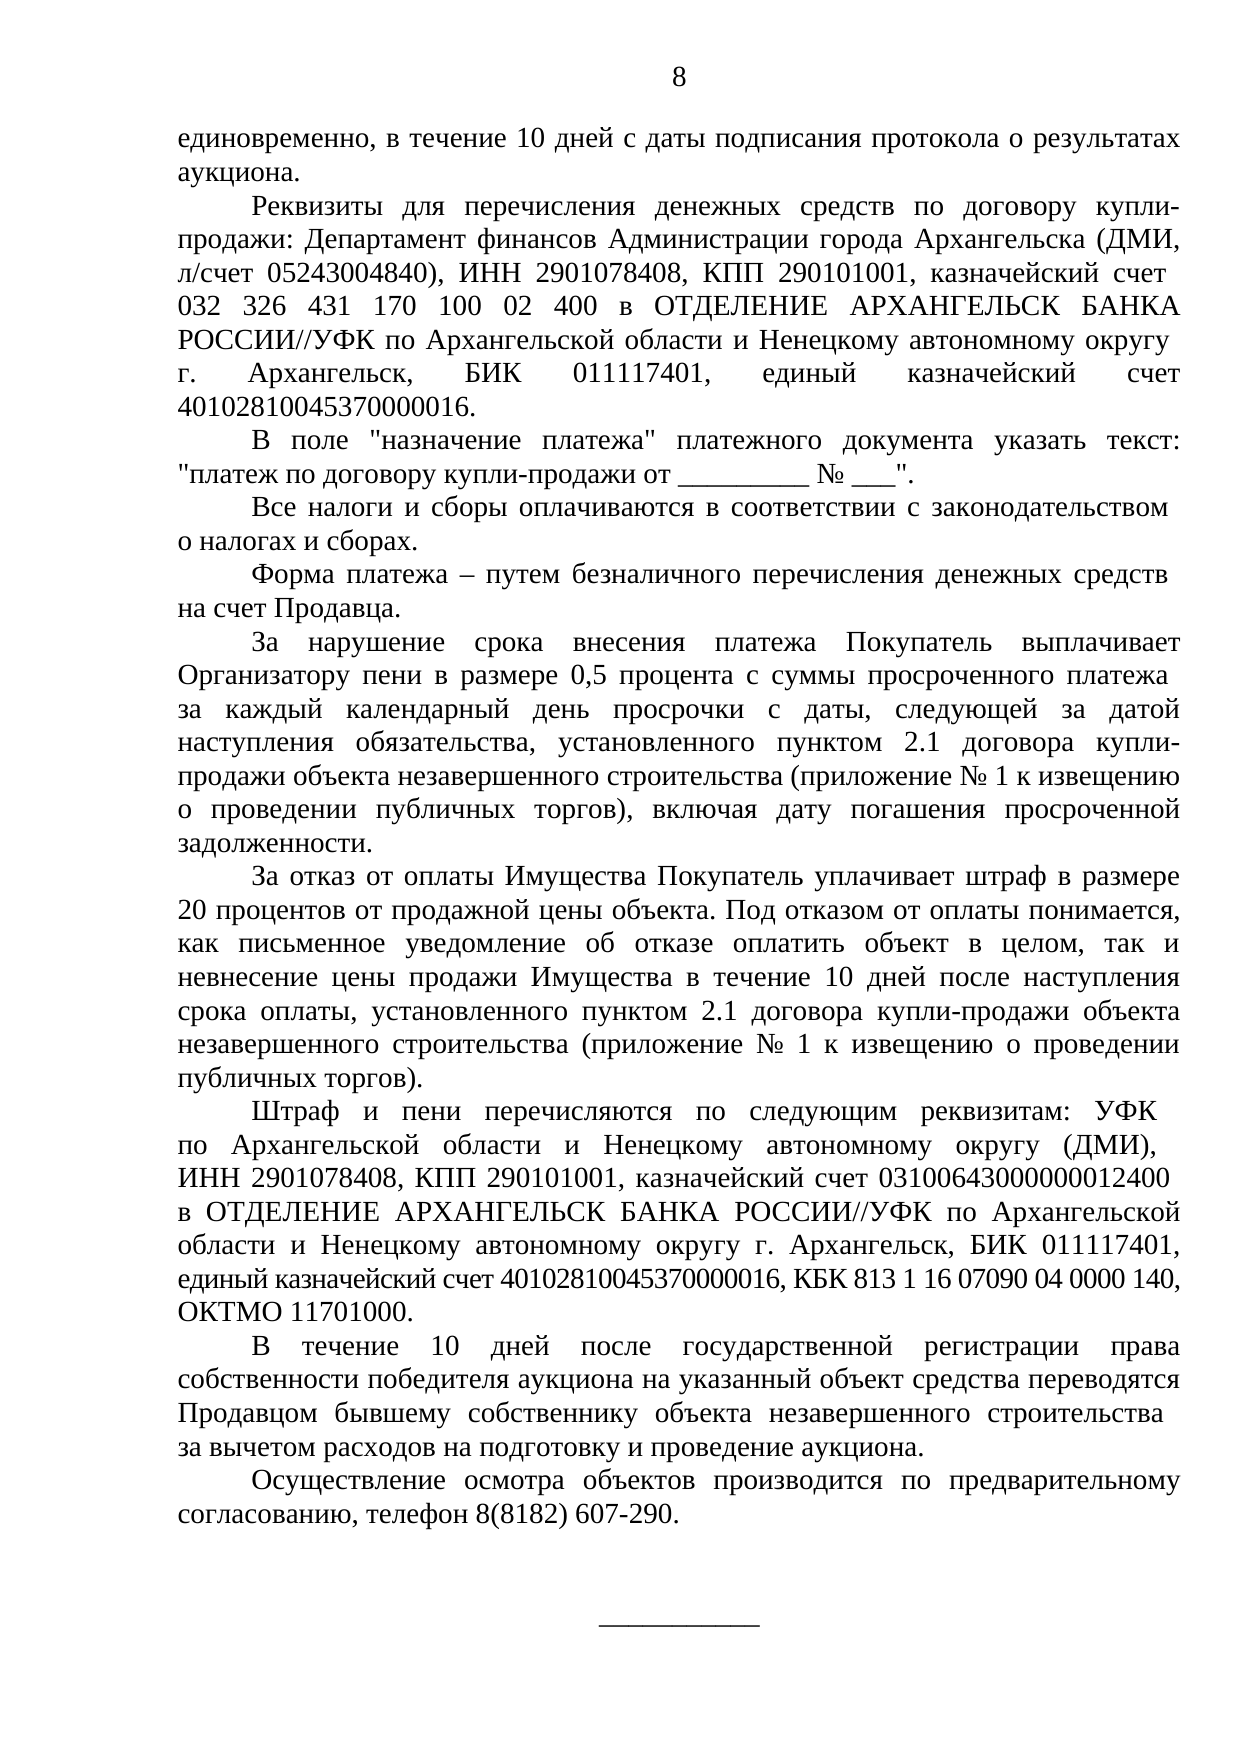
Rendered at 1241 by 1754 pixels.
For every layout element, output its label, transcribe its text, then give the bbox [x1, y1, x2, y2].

text Форма платежа – путем безналичного перечисления денежных средств на счет Продавца. [177, 557, 1181, 624]
text В поле "назначение платежа" платежного документа указать текст: "платеж по договору купли-продажи от _________ № ___". [177, 422, 1181, 489]
text За отказ от оплаты Имущества Покупатель уплачивает штраф в размере 20 процентов от продажной цены объекта. Под отказом от оплаты понимается, как письменное уведомление об отказе оплатить объект в целом, так и невнесение цены продажи Имущества в течение 10 дней после наступления срока оплаты, установленного пунктом 2.1 договора купли-продажи объекта незавершенного строительства (приложение № 1 к извещению о проведении публичных торгов). [177, 858, 1181, 1093]
text Реквизиты для перечисления денежных средств по договору купли-продажи: Департамент финансов Администрации города Архангельска (ДМИ, л/счет 05243004840), ИНН 2901078408, КПП 290101001, казначейский счет 032 326 431 170 100 02 400 в ОТДЕЛЕНИЕ АРХАНГЕЛЬСК БАНКА РОССИИ//УФК по Архангельской области и Ненецкому автономному округу г. Архангельск, БИК 011117401, единый казначейский счет 40102810045370000016. [177, 188, 1181, 422]
text ___________ [177, 1596, 1181, 1630]
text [177, 121, 1181, 188]
text Все налоги и сборы оплачиваются в соответствии с законодательством о налогах и сборах. [177, 489, 1181, 557]
text Штраф и пени перечисляются по следующим реквизитам: УФК по Архангельской области и Ненецкому автономному округу (ДМИ), ИНН 2901078408, КПП 290101001, казначейский счет 03100643000000012400 в ОТДЕЛЕНИЕ АРХАНГЕЛЬСК БАНКА РОССИИ//УФК по Архангельской области и Ненецкому автономному округу г. Архангельск, БИК 011117401, единый казначейский счет 40102810045370000016, КБК 813 1 16 07090 04 0000 140, ОКТМО 11701000. [177, 1093, 1181, 1328]
text Осуществление осмотра объектов производится по предварительному согласованию, телефон 8(8182) 607-290. [177, 1462, 1181, 1529]
text За нарушение срока внесения платежа Покупатель выплачивает Организатору пени в размере 0,5 процента с суммы просроченного платежа за каждый календарный день просрочки с даты, следующей за датой наступления обязательства, установленного пунктом 2.1 договора купли-продажи объекта незавершенного строительства (приложение № 1 к извещению о проведении публичных торгов), включая дату погашения просроченной задолженности. [177, 624, 1181, 858]
text В течение 10 дней после государственной регистрации права собственности победителя аукциона на указанный объект средства переводятся Продавцом бывшему собственнику объекта незавершенного строительства за вычетом расходов на подготовку и проведение аукциона. [177, 1328, 1181, 1462]
